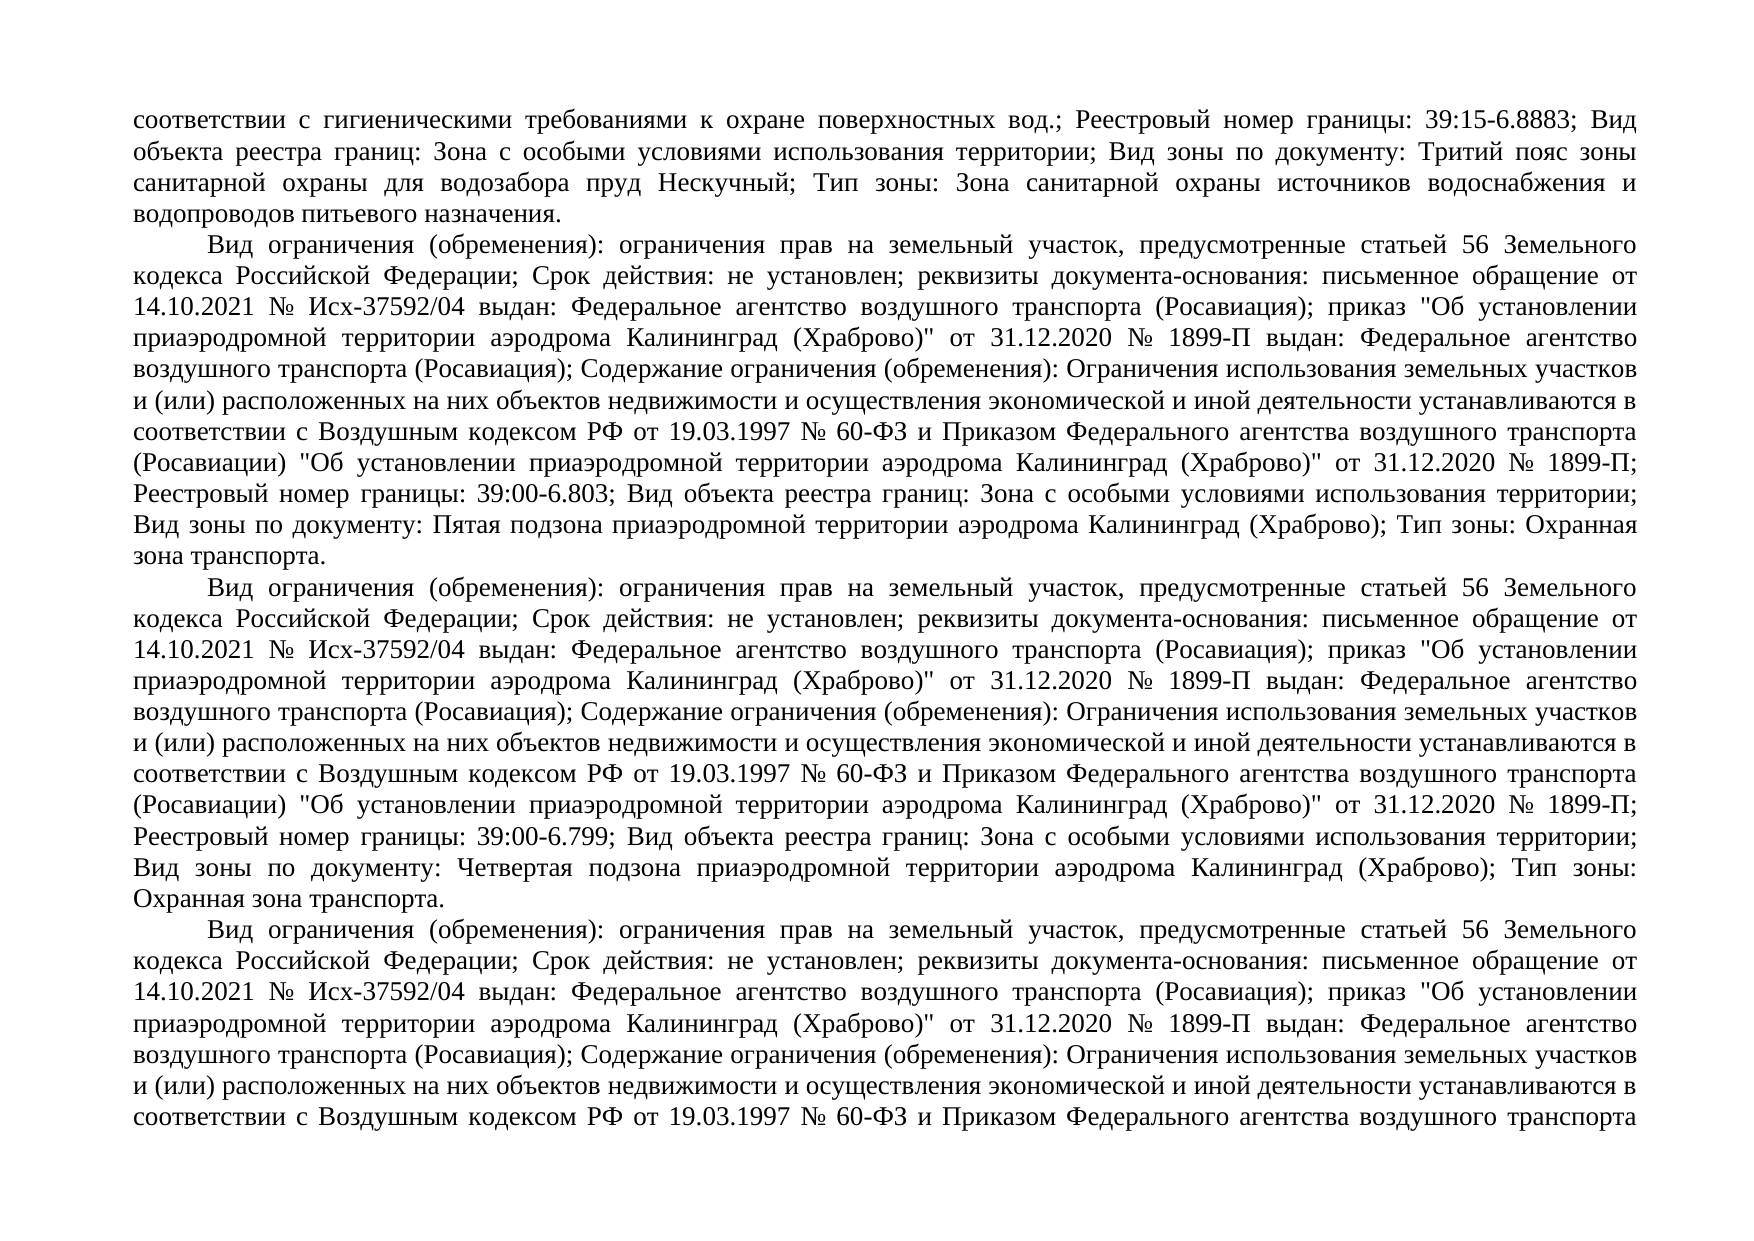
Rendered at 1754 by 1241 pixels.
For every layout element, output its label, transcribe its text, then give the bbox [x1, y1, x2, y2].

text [133, 913, 1639, 1131]
text Вид ограничения (обременения): ограничения прав на земельный участок, предусмотренные статьей 56 Земельного кодекса Российской Федерации; Срок действия: не установлен; реквизиты документа-основания: письменное обращение от 14.10.2021 № Исх-37592/04 выдан: Федеральное агентство воздушного транспорта (Росавиация); приказ "Об установлении приаэродромной территории аэродрома Калининград (Храброво)" от 31.12.2020 № 1899-П выдан: Федеральное агентство воздушного транспорта (Росавиация); Содержание ограничения (обременения): Ограничения использования земельных участков и (или) расположенных на них объектов недвижимости и осуществления экономической и иной деятельности устанавливаются в соответствии с Воздушным кодексом РФ от 19.03.1997 № 60-ФЗ и Приказом Федерального агентства воздушного транспорта (Росавиации) "Об установлении приаэродромной территории аэродрома Калининград (Храброво)" от 31.12.2020 № 1899-П; Реестровый номер границы: 39:00-6.803; Вид объекта реестра границ: Зона с особыми условиями использования территории; Вид зоны по документу: Пятая подзона приаэродромной территории аэродрома Калининград (Храброво); Тип зоны: Охранная зона транспорта. [133, 228, 1639, 571]
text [133, 103, 1639, 228]
text Вид ограничения (обременения): ограничения прав на земельный участок, предусмотренные статьей 56 Земельного кодекса Российской Федерации; Срок действия: не установлен; реквизиты документа-основания: письменное обращение от 14.10.2021 № Исх-37592/04 выдан: Федеральное агентство воздушного транспорта (Росавиация); приказ "Об установлении приаэродромной территории аэродрома Калининград (Храброво)" от 31.12.2020 № 1899-П выдан: Федеральное агентство воздушного транспорта (Росавиация); Содержание ограничения (обременения): Ограничения использования земельных участков и (или) расположенных на них объектов недвижимости и осуществления экономической и иной деятельности устанавливаются в соответствии с Воздушным кодексом РФ от 19.03.1997 № 60-ФЗ и Приказом Федерального агентства воздушного транспорта (Росавиации) "Об установлении приаэродромной территории аэродрома Калининград (Храброво)" от 31.12.2020 № 1899-П; Реестровый номер границы: 39:00-6.799; Вид объекта реестра границ: Зона с особыми условиями использования территории; Вид зоны по документу: Четвертая подзона приаэродромной территории аэродрома Калининград (Храброво); Тип зоны: Охранная зона транспорта. [133, 571, 1639, 913]
